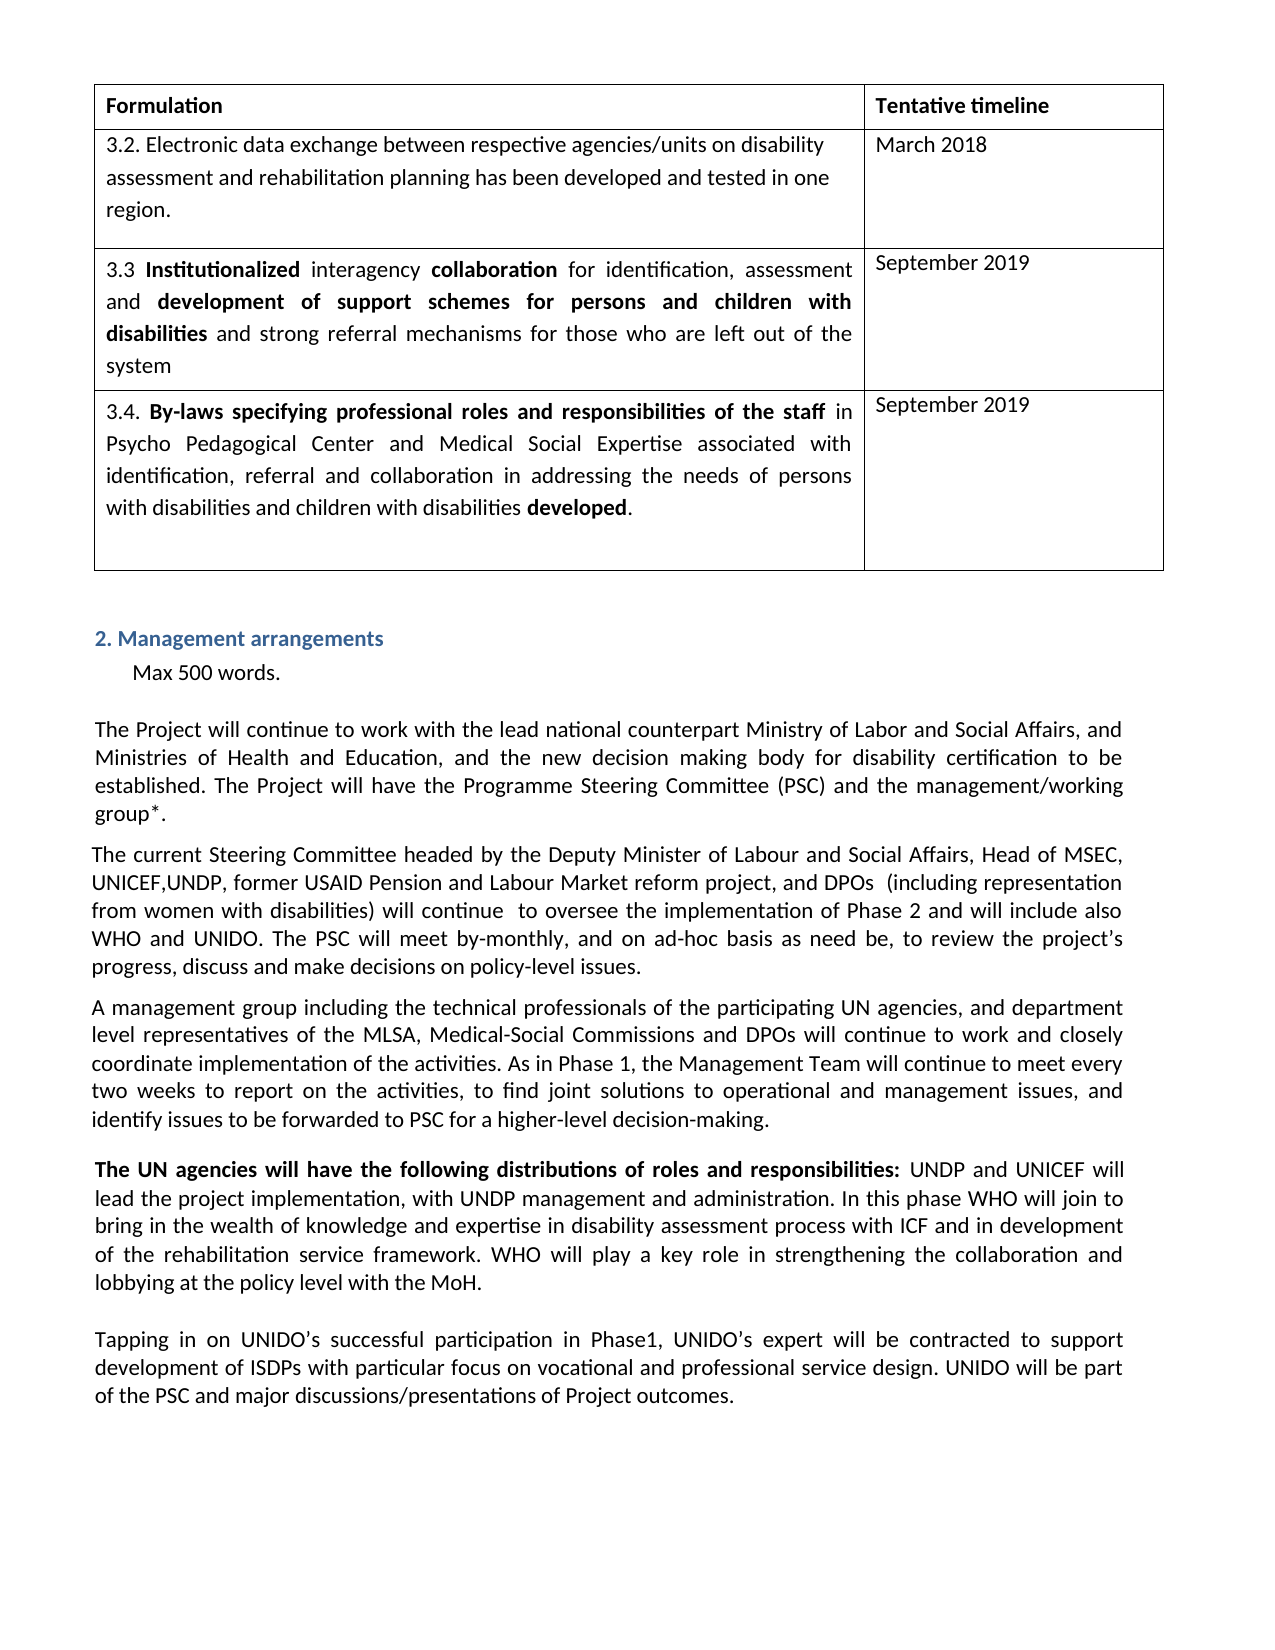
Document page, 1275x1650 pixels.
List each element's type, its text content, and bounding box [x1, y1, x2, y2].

text The current Steering Committee headed by the Deputy Minister of Labour and Social Affairs, Head of MSEC, UNICEF,UNDP, former USAID Pension and Labour Market reform project, and DPOs (including representation from women with disabilities) will continue to oversee the implementation of Phase 2 and will include also WHO and UNIDO. The PSC will meet by-monthly, and on ad-hoc basis as need be, to review the project’s progress, discuss and make decisions on policy-level issues. [91, 840, 1125, 980]
text Tapping in on UNIDO’s successful participation in Phase1, UNIDO’s expert will be contracted to support development of ISDPs with particular focus on vocational and professional service design. UNIDO will be part of the PSC and major discussions/presentations of Project outcomes. [94, 1325, 1125, 1409]
text The UN agencies will have the following distributions of roles and responsibilities: UNDP and UNICEF will lead the project implementation, with UNDP management and administration. In this phase WHO will join to bring in the wealth of knowledge and expertise in disability assessment process with ICF and in development of the rehabilitation service framework. WHO will play a key role in strengthening the collaboration and lobbying at the policy level with the MoH. [94, 1156, 1125, 1296]
table_cell 3.2. Electronic data exchange between respective agencies/units on disability assessment and rehabilitation planning has been developed and tested in one region. [95, 130, 864, 247]
table_header Formulation [95, 85, 864, 129]
table_cell 3.3 Institutionalized interagency collaboration for identification, assessment and development of support schemes for persons and children with disabilities and strong referral mechanisms for those who are left out of the system [95, 249, 864, 389]
table_cell 3.4. By-laws specifying professional roles and responsibilities of the staff in Psycho Pedagogical Center and Medical Social Expertise associated with identification, referral and collaboration in addressing the needs of persons with disabilities and children with disabilities developed. [95, 391, 864, 570]
table_cell March 2018 [865, 130, 1163, 247]
text A management group including the technical professionals of the participating UN agencies, and department level representatives of the MLSA, Medical-Social Commissions and DPOs will continue to work and closely coordinate implementation of the activities. As in Phase 1, the Management Team will continue to meet every two weeks to report on the activities, to find joint solutions to operational and management issues, and identify issues to be forwarded to PSC for a higher-level decision-making. [91, 993, 1125, 1133]
table_cell September 2019 [865, 249, 1163, 389]
table_cell September 2019 [865, 391, 1163, 570]
table_header Tentative timeline [865, 85, 1163, 129]
text Max 500 words. [132, 658, 1125, 686]
subtitle 2. Management arrangements [94, 624, 1125, 652]
text The Project will continue to work with the lead national counterpart Ministry of Labor and Social Affairs, and Ministries of Health and Education, and the new decision making body for disability certification to be established. The Project will have the Programme Steering Committee (PSC) and the management/working group*. [94, 715, 1125, 827]
